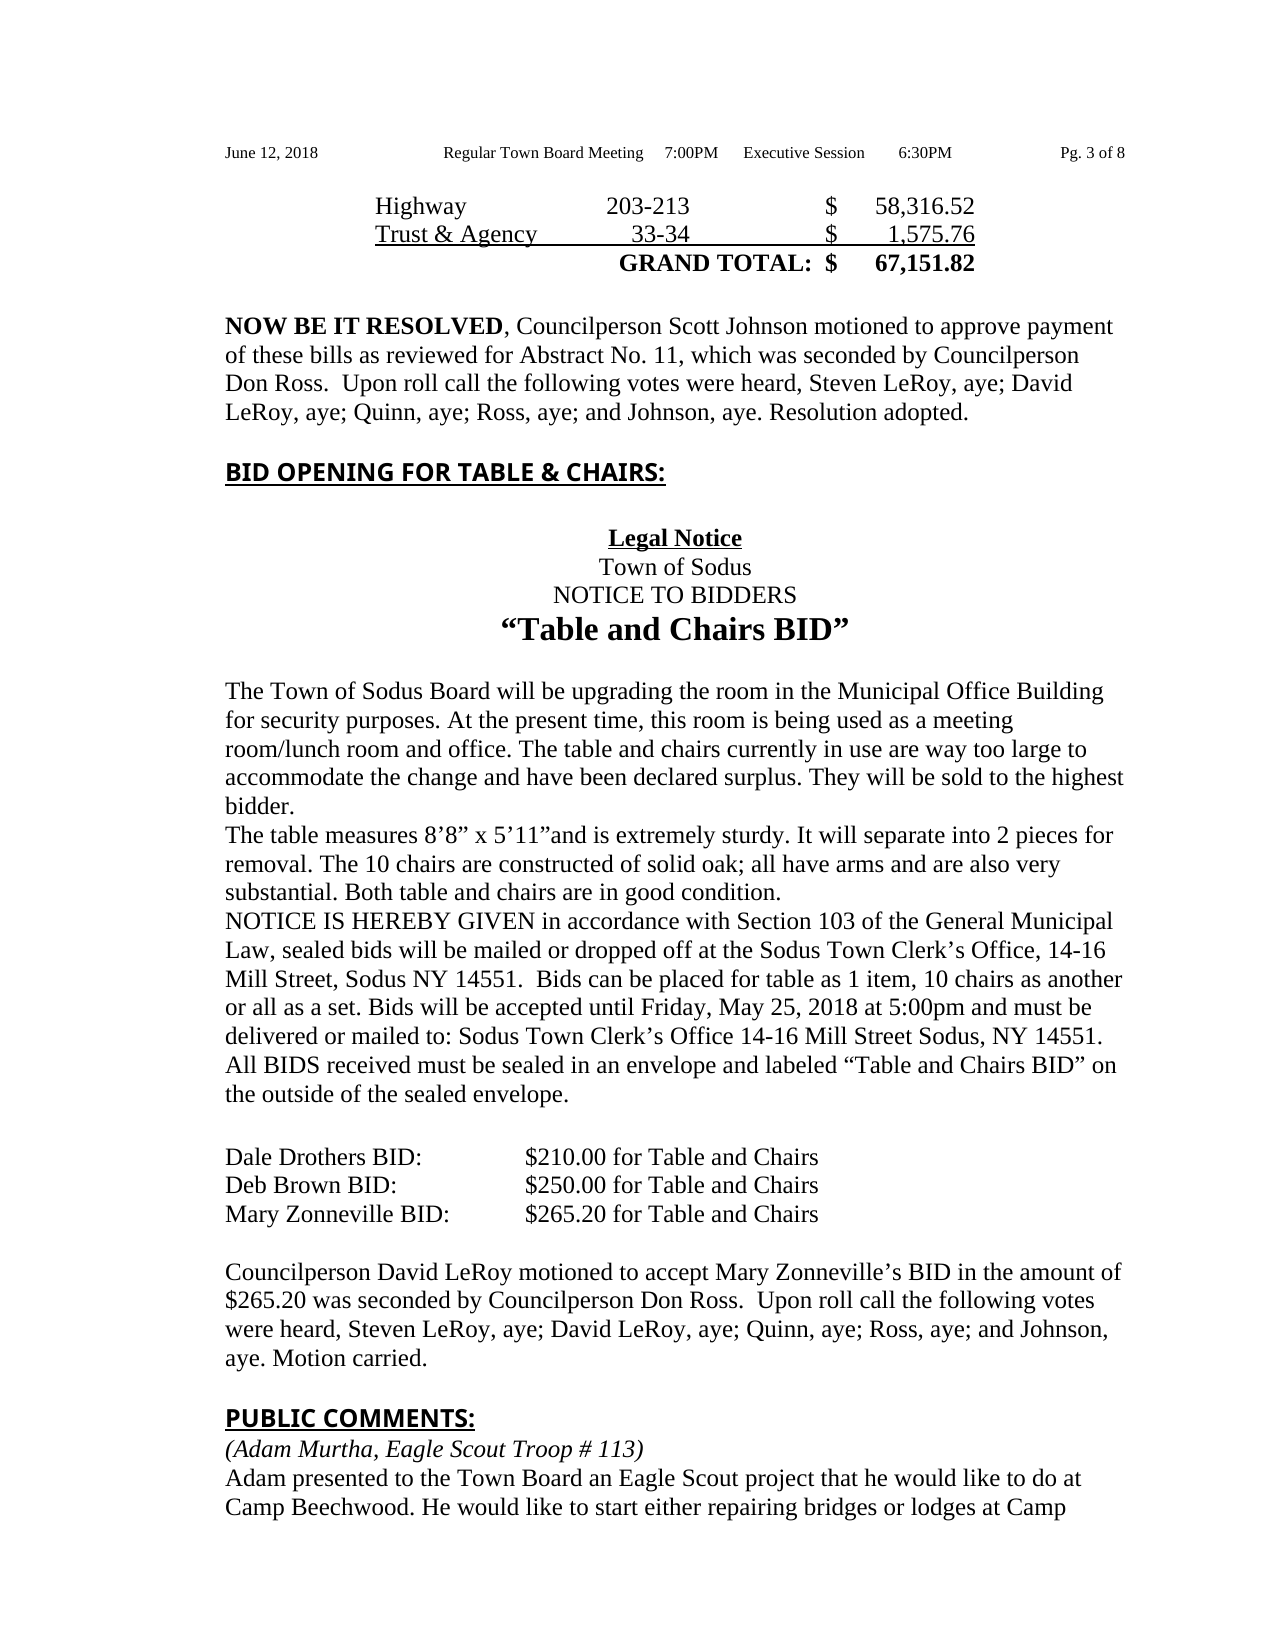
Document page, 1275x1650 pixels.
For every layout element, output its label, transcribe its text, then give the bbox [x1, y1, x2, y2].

text GRAND TOTAL: $ 67,151.82 [225, 248, 1125, 277]
text (Adam Murtha, Eagle Scout Troop # 113) [225, 1434, 1125, 1463]
text NOW BE IT RESOLVED, Councilperson Scott Johnson motioned to approve payment of these bills as reviewed for Abstract No. 11, which was seconded by Councilperson Don Ross. Upon roll call the following votes were heard, Steven LeRoy, aye; David LeRoy, aye; Quinn, aye; Ross, aye; and Johnson, aye. Resolution adopted. [225, 311, 1125, 426]
text The table measures 8’8” x 5’11”and is extremely sturdy. It will separate into 2 pieces for removal. The 10 chairs are constructed of solid oak; all have arms and are also very substantial. Both table and chairs are in good condition. [225, 820, 1125, 906]
text Highway 203-213 $ 58,316.52 [375, 191, 1125, 219]
text BID OPENING FOR TABLE & CHAIRS: [225, 455, 1125, 489]
text Trust & Agency 33-34 $ 1,575.76 [375, 219, 1125, 248]
text “Table and Chairs BID” [225, 609, 1125, 647]
text Mary Zonneville BID: $265.20 for Table and Chairs [225, 1199, 1125, 1228]
text Dale Drothers BID: $210.00 for Table and Chairs [225, 1142, 1125, 1170]
text PUBLIC COMMENTS: [225, 1400, 1125, 1434]
text Legal Notice [225, 523, 1125, 552]
text NOTICE TO BIDDERS [225, 580, 1125, 609]
text Deb Brown BID: $250.00 for Table and Chairs [225, 1170, 1125, 1199]
text Town of Sodus [225, 552, 1125, 580]
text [225, 1463, 1125, 1521]
text The Town of Sodus Board will be upgrading the room in the Municipal Office Building for security purposes. At the present time, this room is being used as a meeting room/lunch room and office. The table and chairs currently in use are way too large to accommodate the change and have been declared surplus. They will be sold to the highest bidder. [225, 676, 1125, 820]
text Councilperson David LeRoy motioned to accept Mary Zonneville’s BID in the amount of $265.20 was seconded by Councilperson Don Ross. Upon roll call the following votes were heard, Steven LeRoy, aye; David LeRoy, aye; Quinn, aye; Ross, aye; and Johnson, aye. Motion carried. [225, 1257, 1125, 1372]
text NOTICE IS HEREBY GIVEN in accordance with Section 103 of the General Municipal Law, sealed bids will be mailed or dropped off at the Sodus Town Clerk’s Office, 14-16 Mill Street, Sodus NY 14551. Bids can be placed for table as 1 item, 10 chairs as another or all as a set. Bids will be accepted until Friday, May 25, 2018 at 5:00pm and must be delivered or mailed to: Sodus Town Clerk’s Office 14-16 Mill Street Sodus, NY 14551. All BIDS received must be sealed in an envelope and labeled “Table and Chairs BID” on the outside of the sealed envelope. [225, 906, 1125, 1107]
